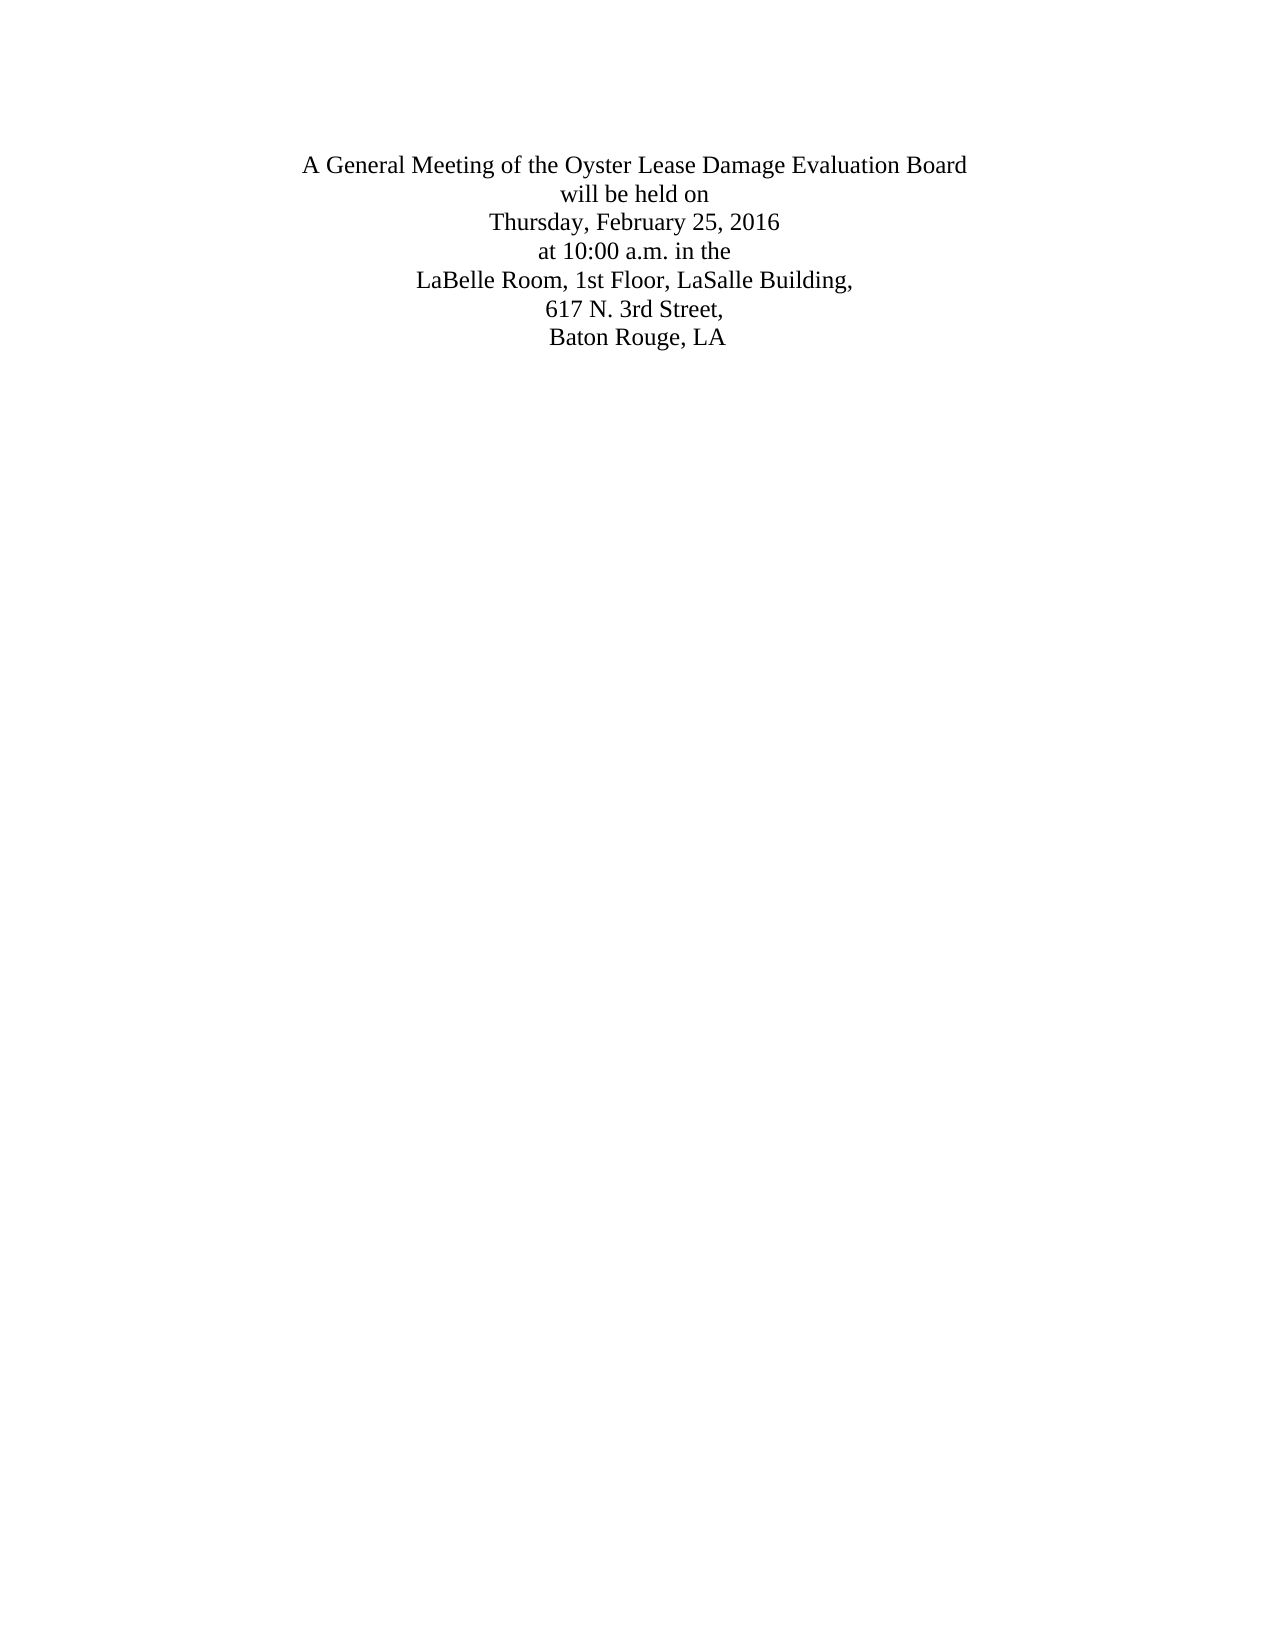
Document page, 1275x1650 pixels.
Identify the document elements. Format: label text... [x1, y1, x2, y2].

text A General Meeting of the Oyster Lease Damage Evaluation Board will be held on Thursday, February 25, 2016 at 10:00 a.m. in the LaBelle Room, 1st Floor, LaSalle Building, 617 N. 3rd Street, Baton Rouge, LA [150, 150, 1125, 351]
